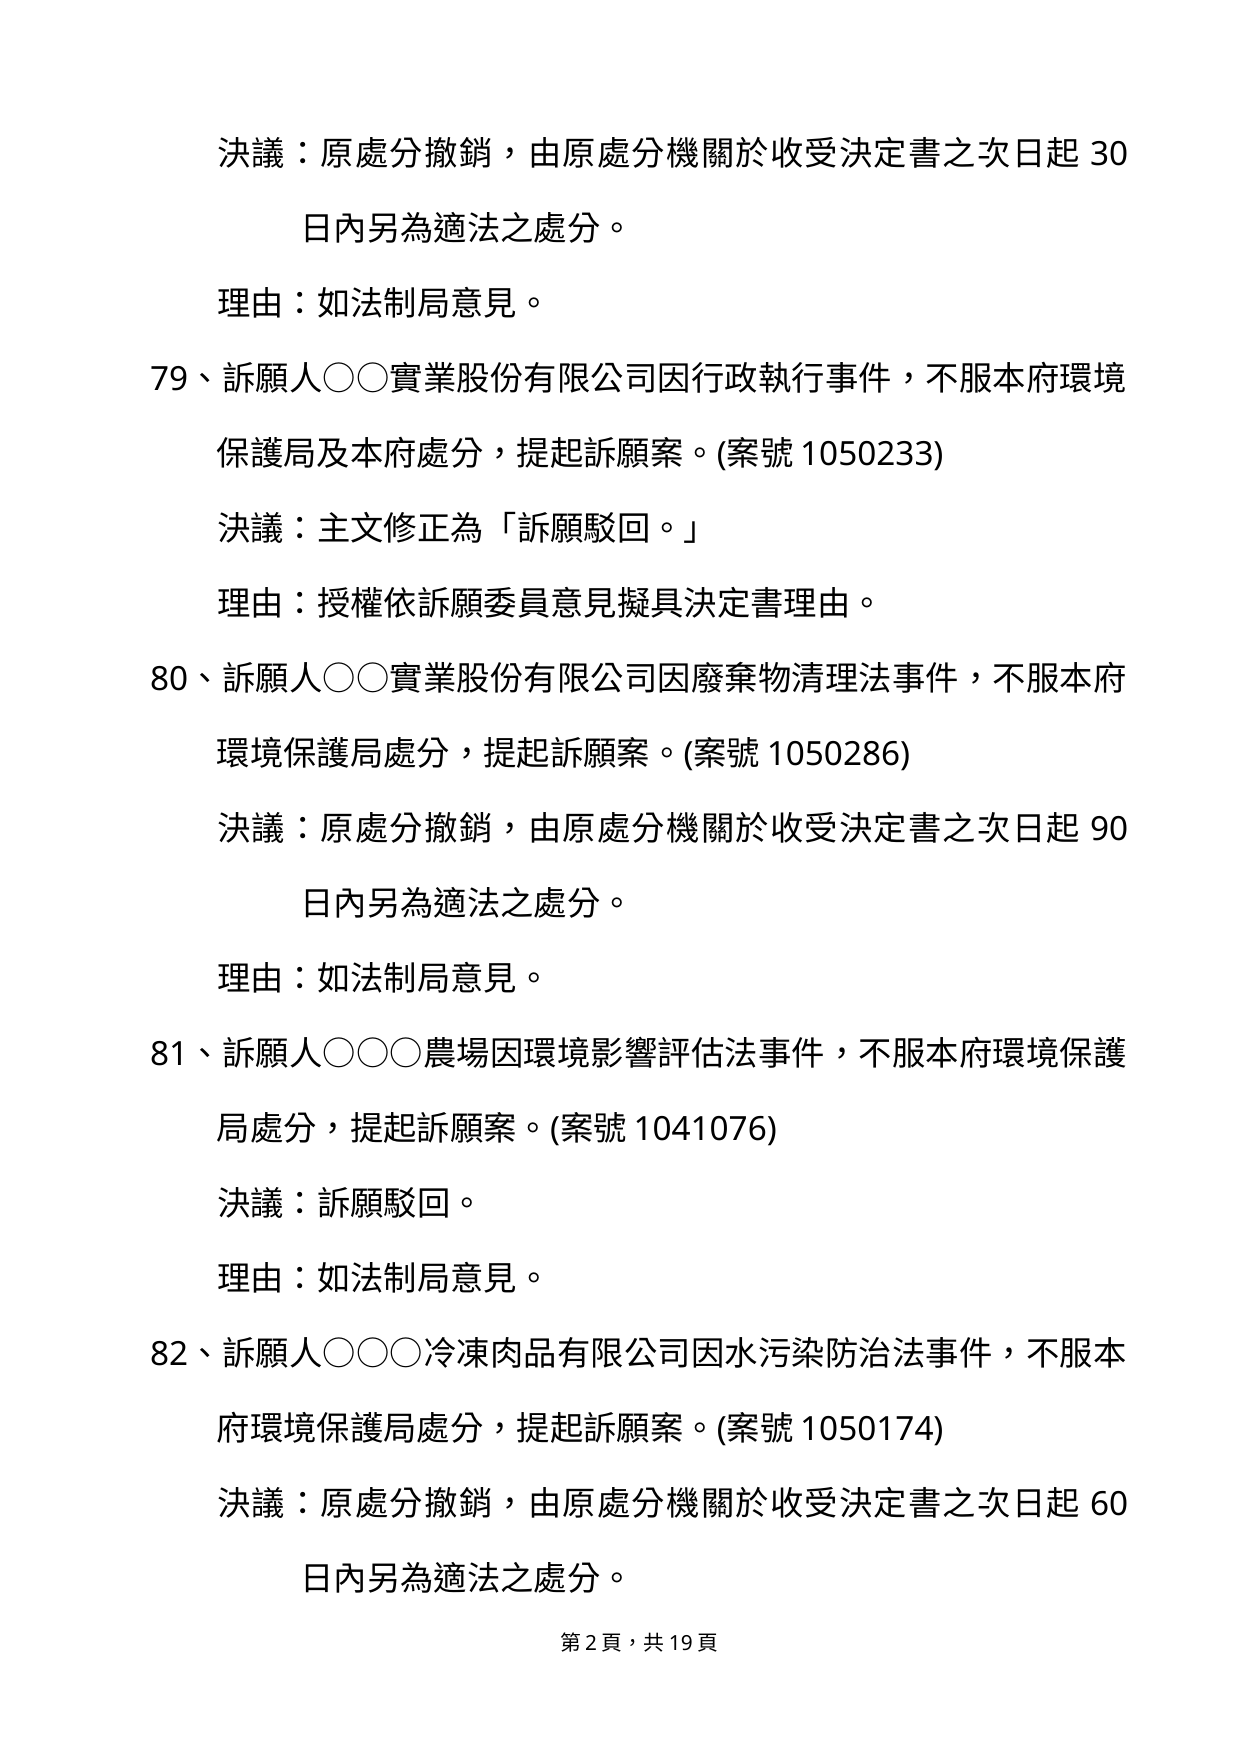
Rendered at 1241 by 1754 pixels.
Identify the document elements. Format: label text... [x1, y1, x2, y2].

text 決議：原處分撤銷，由原處分機關於收受決定書之次日起90日內另為適法之處分。 [217, 788, 1128, 938]
text 79、訴願人○○實業股份有限公司因行政執行事件，不服本府環境保護局及本府處分，提起訴願案。(案號1050233) [150, 338, 1128, 488]
text 決議：原處分撤銷，由原處分機關於收受決定書之次日起60日內另為適法之處分。 [217, 1463, 1128, 1613]
text 決議：主文修正為「訴願駁回。」 [217, 488, 1128, 563]
text 決議：原處分撤銷，由原處分機關於收受決定書之次日起30日內另為適法之處分。 [217, 113, 1128, 263]
text 81、訴願人○○○農場因環境影響評估法事件，不服本府環境保護局處分，提起訴願案。(案號1041076) [150, 1013, 1128, 1163]
text 理由：如法制局意見。 [217, 1238, 1128, 1313]
text 80、訴願人○○實業股份有限公司因廢棄物清理法事件，不服本府環境保護局處分，提起訴願案。(案號1050286) [150, 638, 1128, 788]
text 理由：如法制局意見。 [217, 263, 1128, 338]
text 決議：訴願駁回。 [217, 1163, 1128, 1238]
text 理由：如法制局意見。 [217, 938, 1128, 1013]
text 82、訴願人○○○冷凍肉品有限公司因水污染防治法事件，不服本府環境保護局處分，提起訴願案。(案號1050174) [150, 1313, 1128, 1463]
text 理由：授權依訴願委員意見擬具決定書理由。 [217, 563, 1128, 638]
